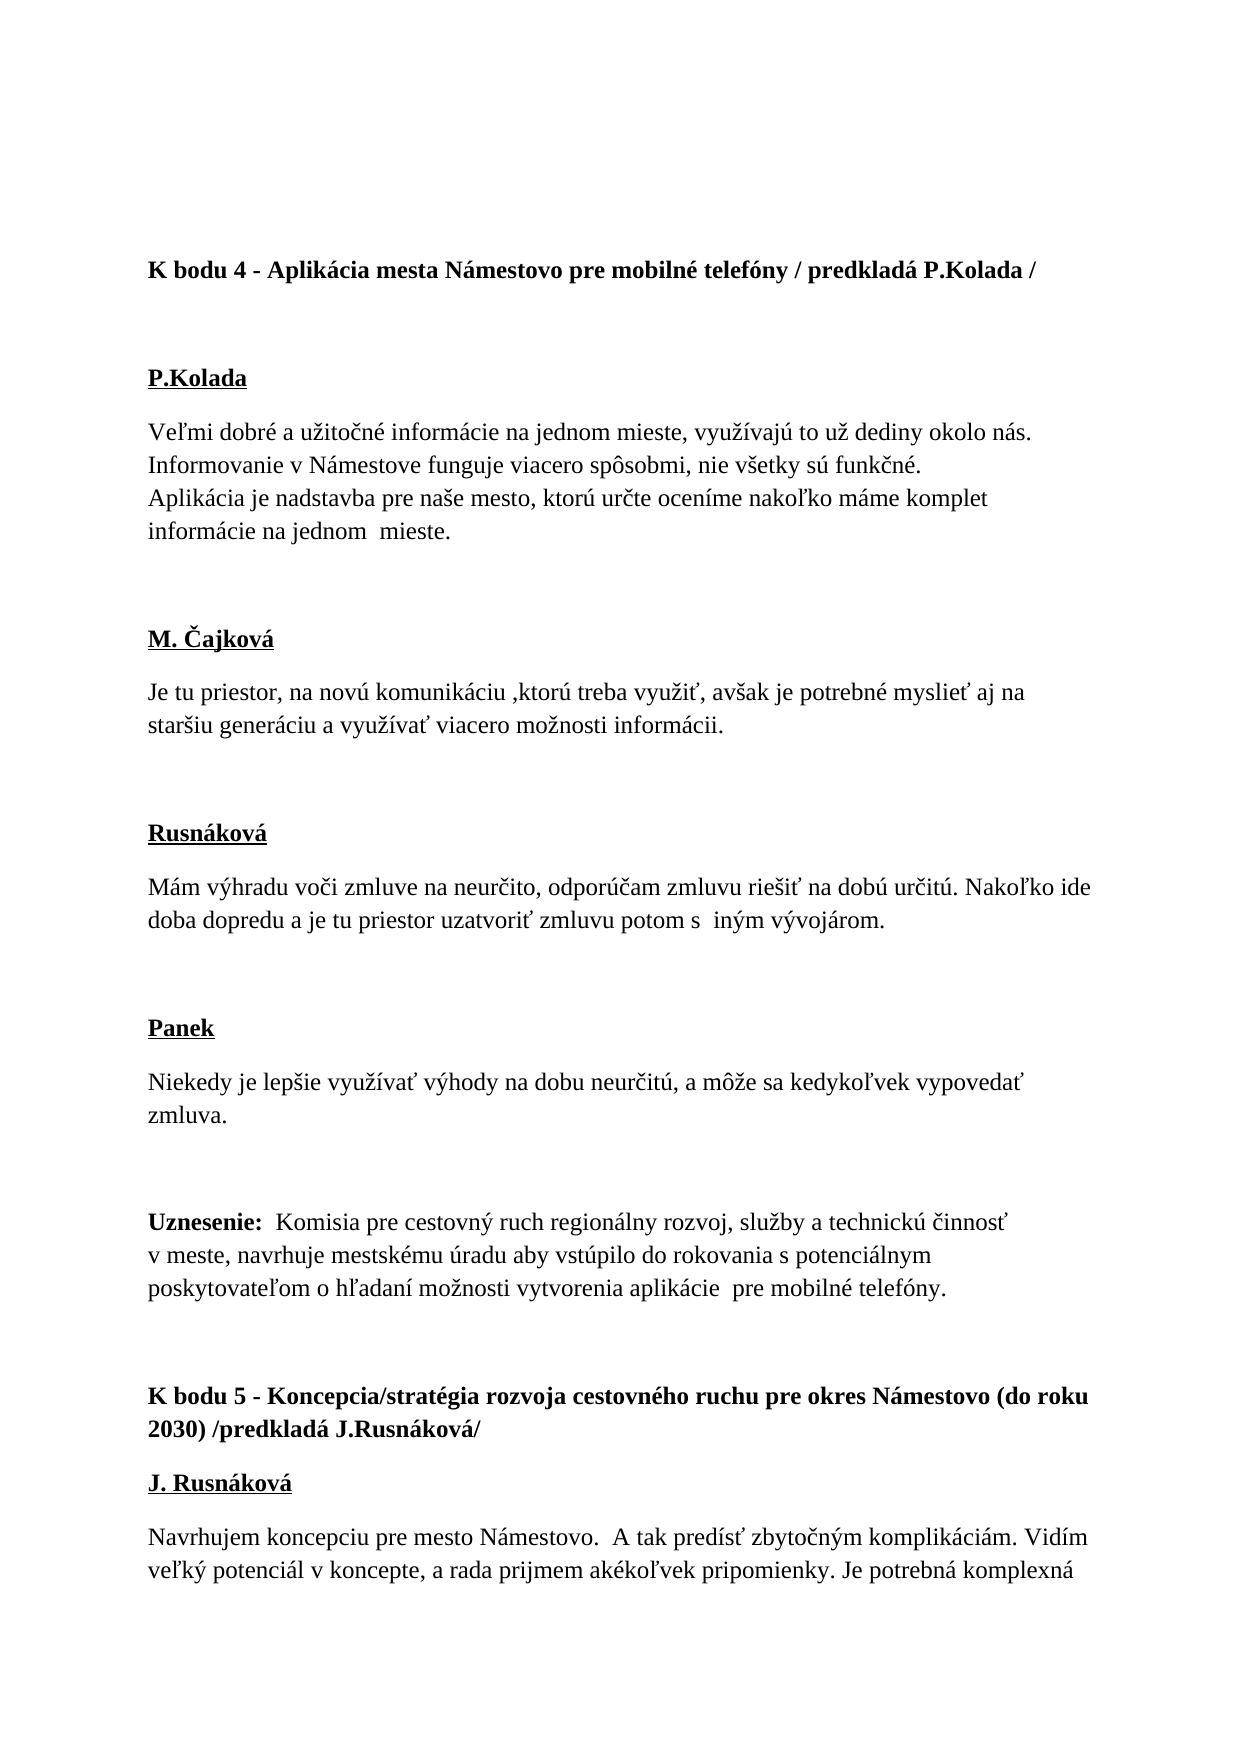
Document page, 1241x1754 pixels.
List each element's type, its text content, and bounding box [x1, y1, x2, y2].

text M. Čajková [148, 624, 1093, 652]
text Veľmi dobré a užitočné informácie na jednom mieste, využívajú to už dediny okolo nás. Informovanie v Námestove funguje viacero spôsobmi, nie všetky sú funkčné. Aplikácia je nadstavba pre naše mesto, ktorú určte oceníme nakoľko máme komplet informácie na jednom mieste. [148, 417, 1093, 545]
text J. Rusnáková [148, 1468, 1093, 1497]
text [148, 1522, 1093, 1584]
text P.Kolada [148, 363, 1093, 392]
text Uznesenie: Komisia pre cestovný ruch regionálny rozvoj, služby a technickú činnosť v meste, navrhuje mestskému úradu aby vstúpilo do rokovania s potenciálnym poskytovateľom o hľadaní možnosti vytvorenia aplikácie pre mobilné telefóny. [148, 1207, 1093, 1302]
text Panek [148, 1013, 1093, 1042]
text Mám výhradu voči zmluve na neurčito, odporúčam zmluvu riešiť na dobú určitú. Nakoľko ide doba dopredu a je tu priestor uzatvoriť zmluvu potom s iným vývojárom. [148, 872, 1093, 934]
text Rusnáková [148, 818, 1093, 847]
text K bodu 5 - Koncepcia/stratégia rozvoja cestovného ruchu pre okres Námestovo (do roku 2030) /predkladá J.Rusnáková/ [148, 1381, 1093, 1443]
text K bodu 4 - Aplikácia mesta Námestovo pre mobilné telefóny / predkladá P.Kolada / [148, 255, 1093, 284]
text Niekedy je lepšie využívať výhody na dobu neurčitú, a môže sa kedykoľvek vypovedať zmluva. [148, 1067, 1093, 1128]
text Je tu priestor, na novú komunikáciu ,ktorú treba využiť, avšak je potrebné myslieť aj na staršiu generáciu a využívať viacero možnosti informácii. [148, 677, 1093, 739]
